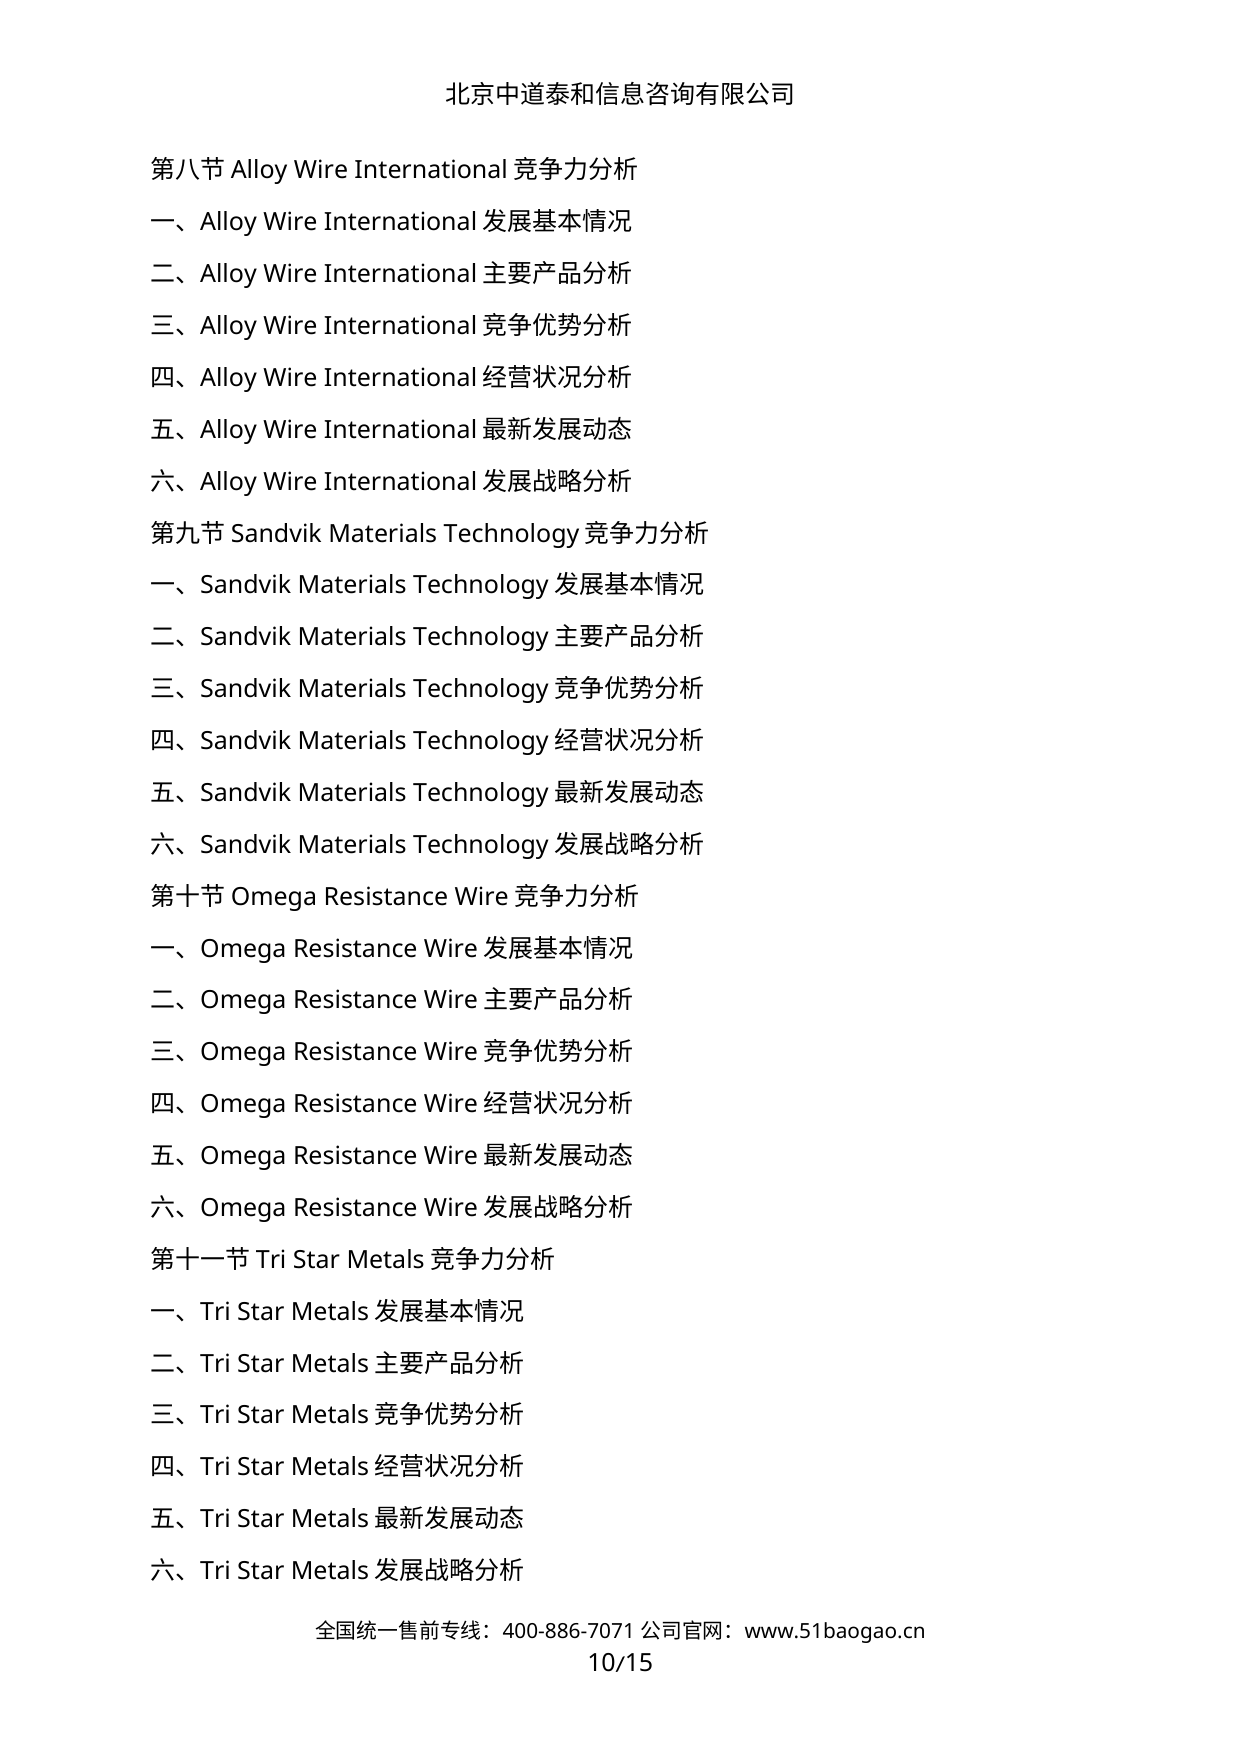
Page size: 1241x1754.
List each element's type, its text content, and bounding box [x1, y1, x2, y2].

text 第十节 Omega Resistance Wire竞争力分析 [150, 876, 1090, 912]
text 一、Sandvik Materials Technology发展基本情况 [150, 565, 1090, 601]
text 一、Alloy Wire International发展基本情况 [150, 202, 1090, 238]
text 三、Tri Star Metals竞争优势分析 [150, 1395, 1090, 1431]
text 六、Omega Resistance Wire发展战略分析 [150, 1187, 1090, 1224]
text 四、Alloy Wire International经营状况分析 [150, 357, 1090, 394]
text 一、Omega Resistance Wire发展基本情况 [150, 928, 1090, 964]
text 六、Alloy Wire International发展战略分析 [150, 461, 1090, 497]
text 二、Omega Resistance Wire主要产品分析 [150, 980, 1090, 1016]
text 第十一节 Tri Star Metals竞争力分析 [150, 1239, 1090, 1276]
text 五、Omega Resistance Wire最新发展动态 [150, 1136, 1090, 1172]
text 五、Sandvik Materials Technology最新发展动态 [150, 772, 1090, 809]
text 二、Alloy Wire International主要产品分析 [150, 254, 1090, 290]
text 五、Tri Star Metals最新发展动态 [150, 1499, 1090, 1535]
text 三、Alloy Wire International竞争优势分析 [150, 306, 1090, 342]
text 四、Omega Resistance Wire经营状况分析 [150, 1084, 1090, 1120]
text 三、Sandvik Materials Technology竞争优势分析 [150, 669, 1090, 705]
text 三、Omega Resistance Wire竞争优势分析 [150, 1032, 1090, 1068]
text 第九节 Sandvik Materials Technology竞争力分析 [150, 513, 1090, 549]
text 四、Tri Star Metals经营状况分析 [150, 1447, 1090, 1483]
text 四、Sandvik Materials Technology经营状况分析 [150, 721, 1090, 757]
text 五、Alloy Wire International最新发展动态 [150, 409, 1090, 446]
text 第八节 Alloy Wire International竞争力分析 [150, 150, 1090, 186]
text 二、Tri Star Metals主要产品分析 [150, 1343, 1090, 1379]
text 六、Tri Star Metals发展战略分析 [150, 1551, 1090, 1587]
text 六、Sandvik Materials Technology发展战略分析 [150, 824, 1090, 861]
text 二、Sandvik Materials Technology主要产品分析 [150, 617, 1090, 653]
text 一、Tri Star Metals发展基本情况 [150, 1291, 1090, 1327]
